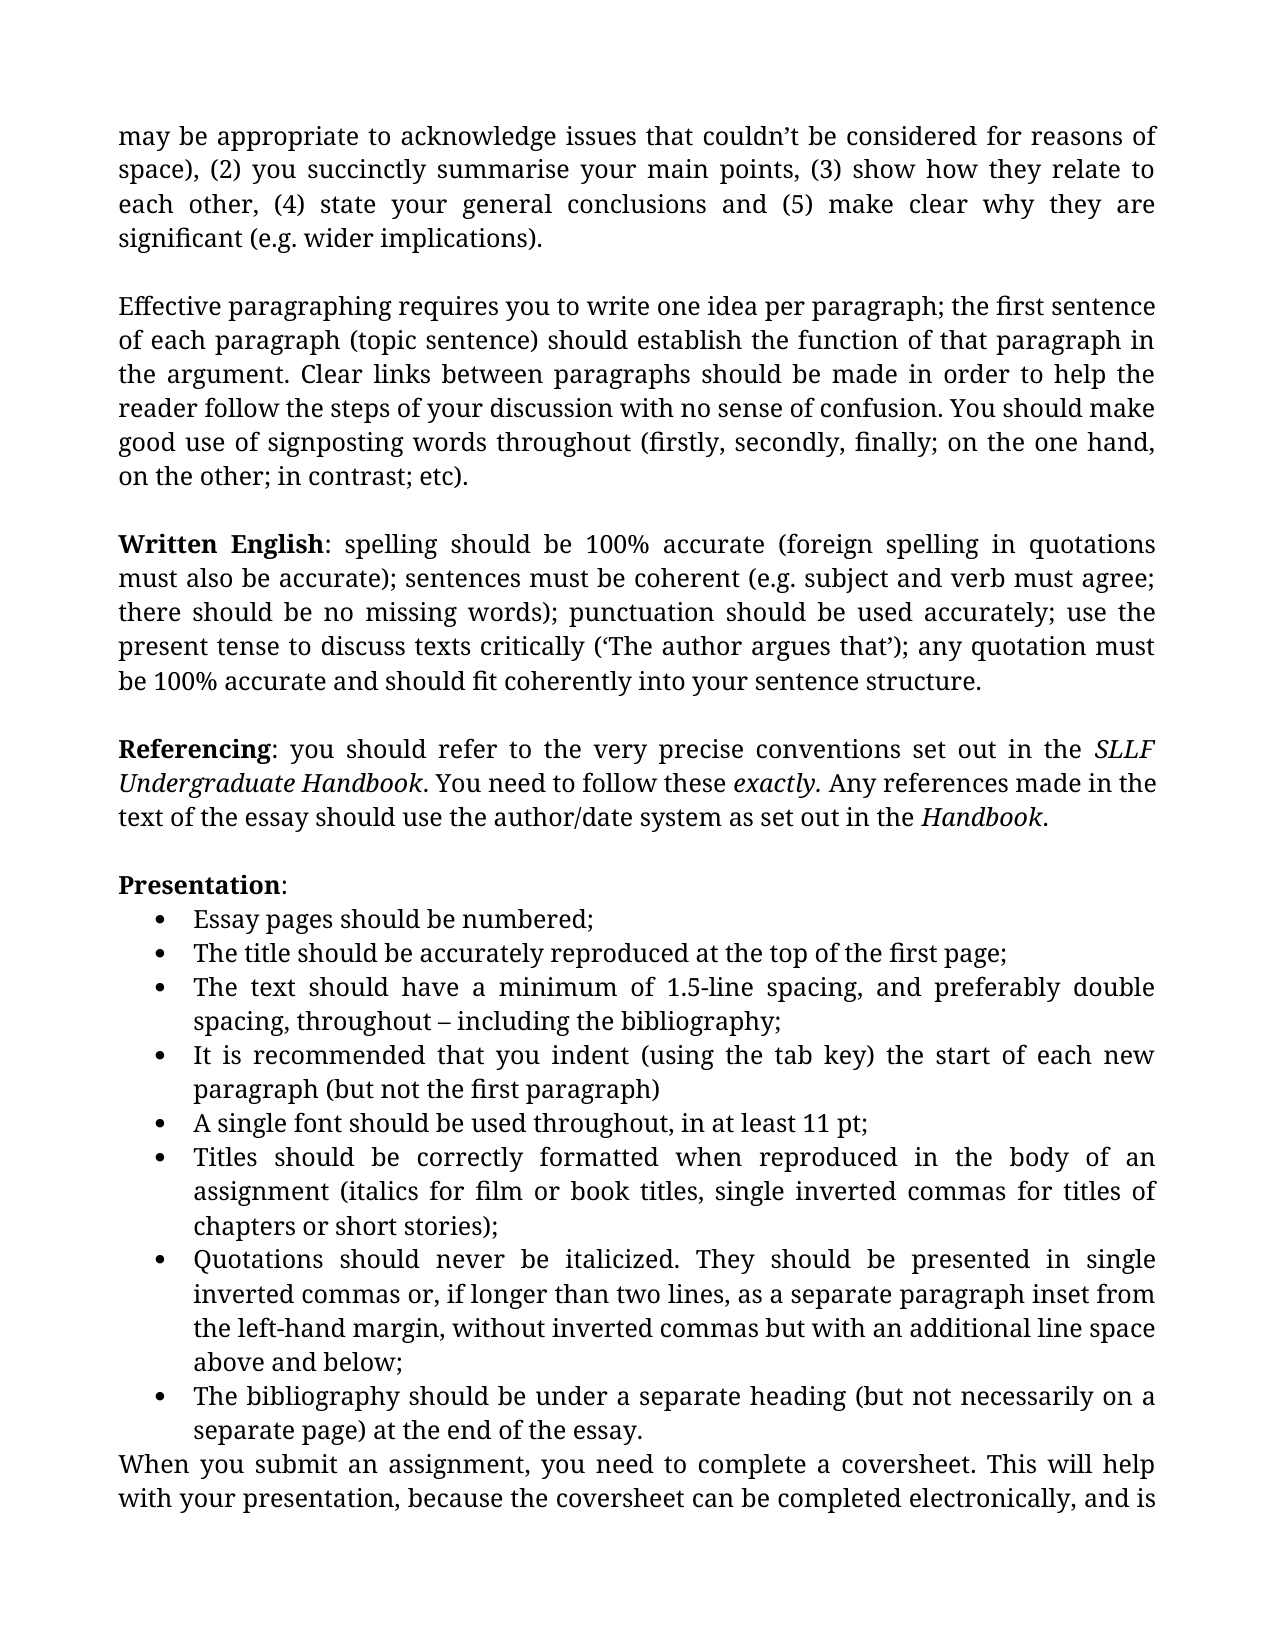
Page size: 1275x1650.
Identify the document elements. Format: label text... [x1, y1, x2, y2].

list Quotations should never be italicized. They should be presented in single inverted commas or, if longer than two lines, as a separate paragraph inset from the left-hand margin, without inverted commas but with an additional line space above and below; [156, 1242, 1157, 1378]
list Titles should be correctly formatted when reproduced in the body of an assignment (italics for film or book titles, single inverted commas for titles of chapters or short stories); [156, 1140, 1157, 1242]
text Presentation: [118, 867, 1157, 902]
list A single font should be used throughout, in at least 11 pt; [156, 1106, 1157, 1140]
list The text should have a minimum of 1.5-line spacing, and preferably double spacing, throughout – including the bibliography; [156, 970, 1157, 1038]
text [118, 118, 1157, 254]
list The bibliography should be under a separate heading (but not necessarily on a separate page) at the end of the essay. [156, 1378, 1157, 1447]
text Referencing: you should refer to the very precise conventions set out in the SLLF Undergraduate Handbook. You need to follow these exactly. Any references made in the text of the essay should use the author/date system as set out in the Handbook. [118, 731, 1157, 833]
text Written English: spelling should be 100% accurate (foreign spelling in quotations must also be accurate); sentences must be coherent (e.g. subject and verb must agree; there should be no missing words); punctuation should be used accurately; use the present tense to discuss texts critically (‘The author argues that’); any quotation must be 100% accurate and should fit coherently into your sentence structure. [118, 527, 1157, 697]
list It is recommended that you indent (using the tab key) the start of each new paragraph (but not the first paragraph) [156, 1038, 1157, 1106]
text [118, 1447, 1157, 1515]
list Essay pages should be numbered; [156, 902, 1157, 936]
list The title should be accurately reproduced at the top of the first page; [156, 936, 1157, 970]
text Effective paragraphing requires you to write one idea per paragraph; the first sentence of each paragraph (topic sentence) should establish the function of that paragraph in the argument. Clear links between paragraphs should be made in order to help the reader follow the steps of your discussion with no sense of confusion. You should make good use of signposting words throughout (firstly, secondly, finally; on the one hand, on the other; in contrast; etc). [118, 288, 1157, 493]
